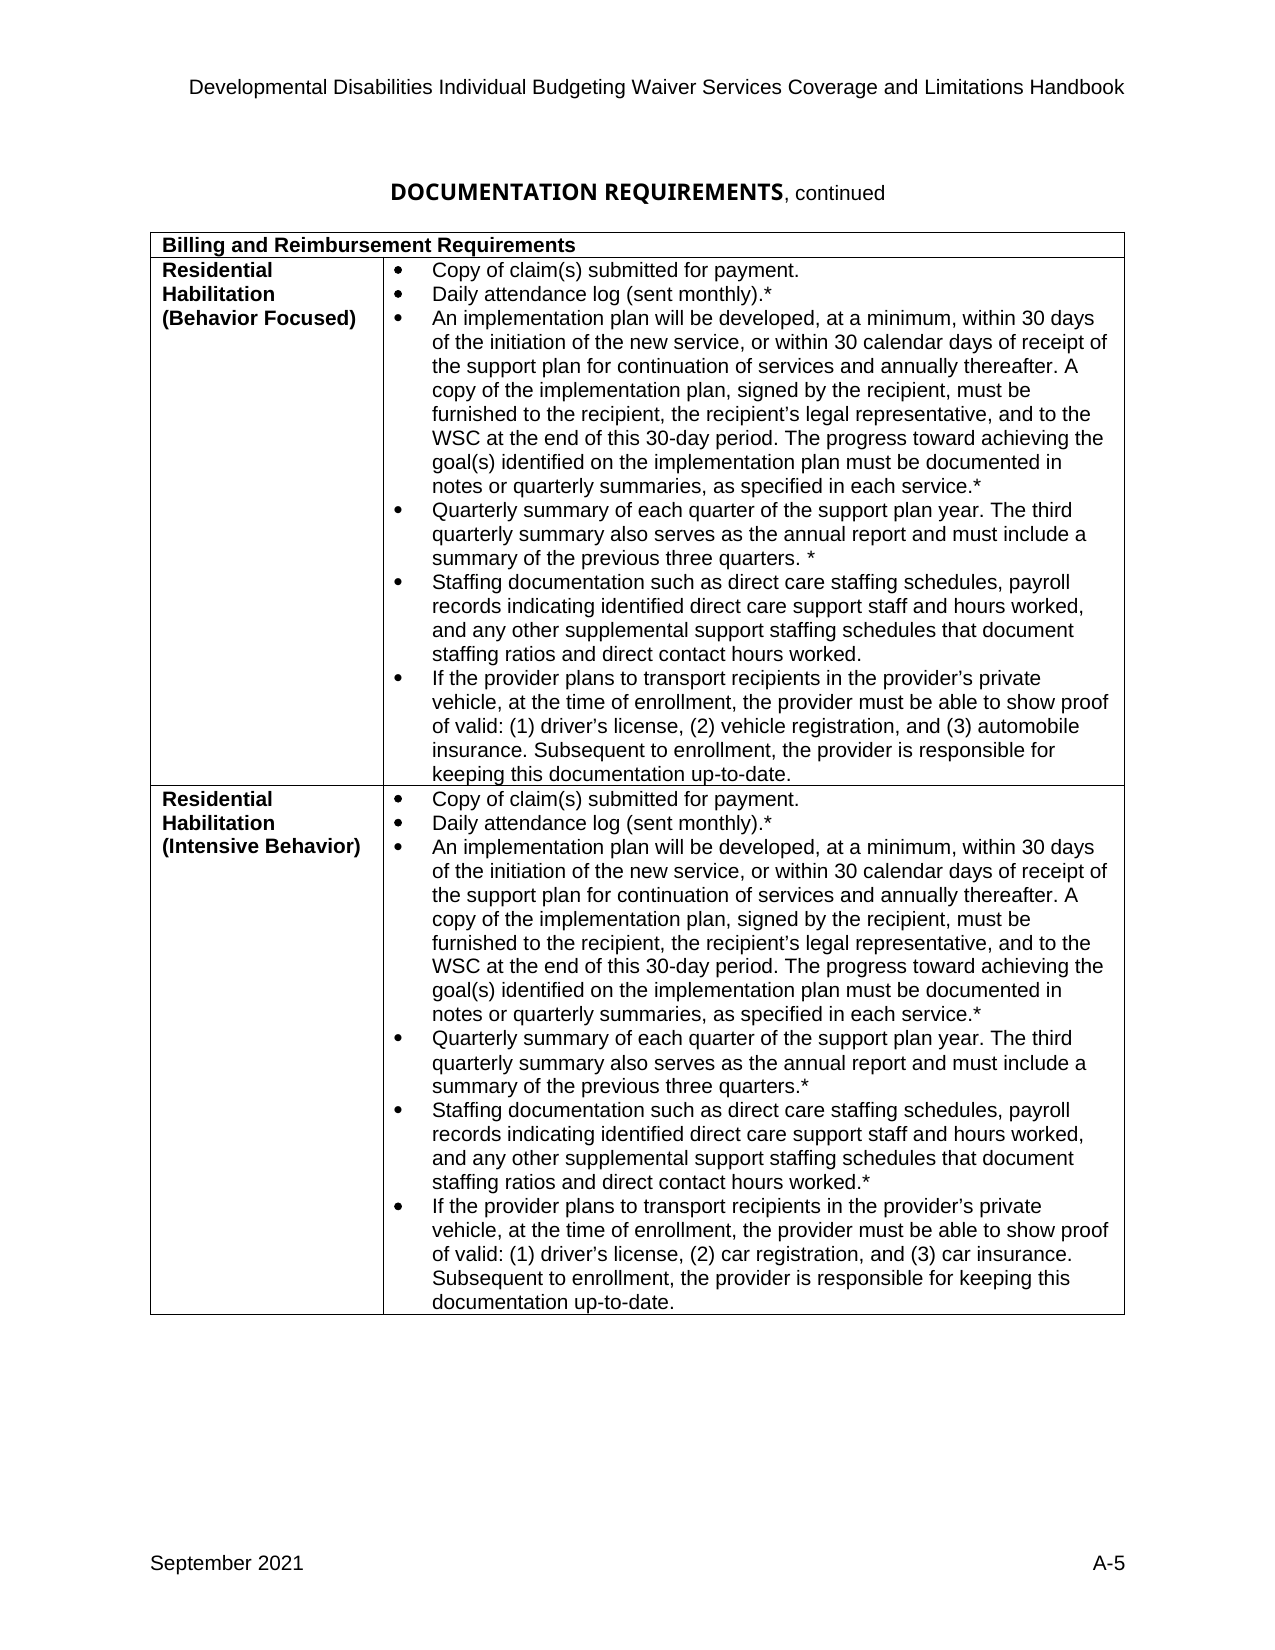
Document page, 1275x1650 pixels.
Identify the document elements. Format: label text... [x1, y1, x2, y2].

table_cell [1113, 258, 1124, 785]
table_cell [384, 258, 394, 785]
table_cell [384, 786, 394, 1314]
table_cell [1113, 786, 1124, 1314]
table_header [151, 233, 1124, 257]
text DOCUMENTATION REQUIREMENTS, continued [150, 176, 1125, 208]
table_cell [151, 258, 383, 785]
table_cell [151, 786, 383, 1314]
